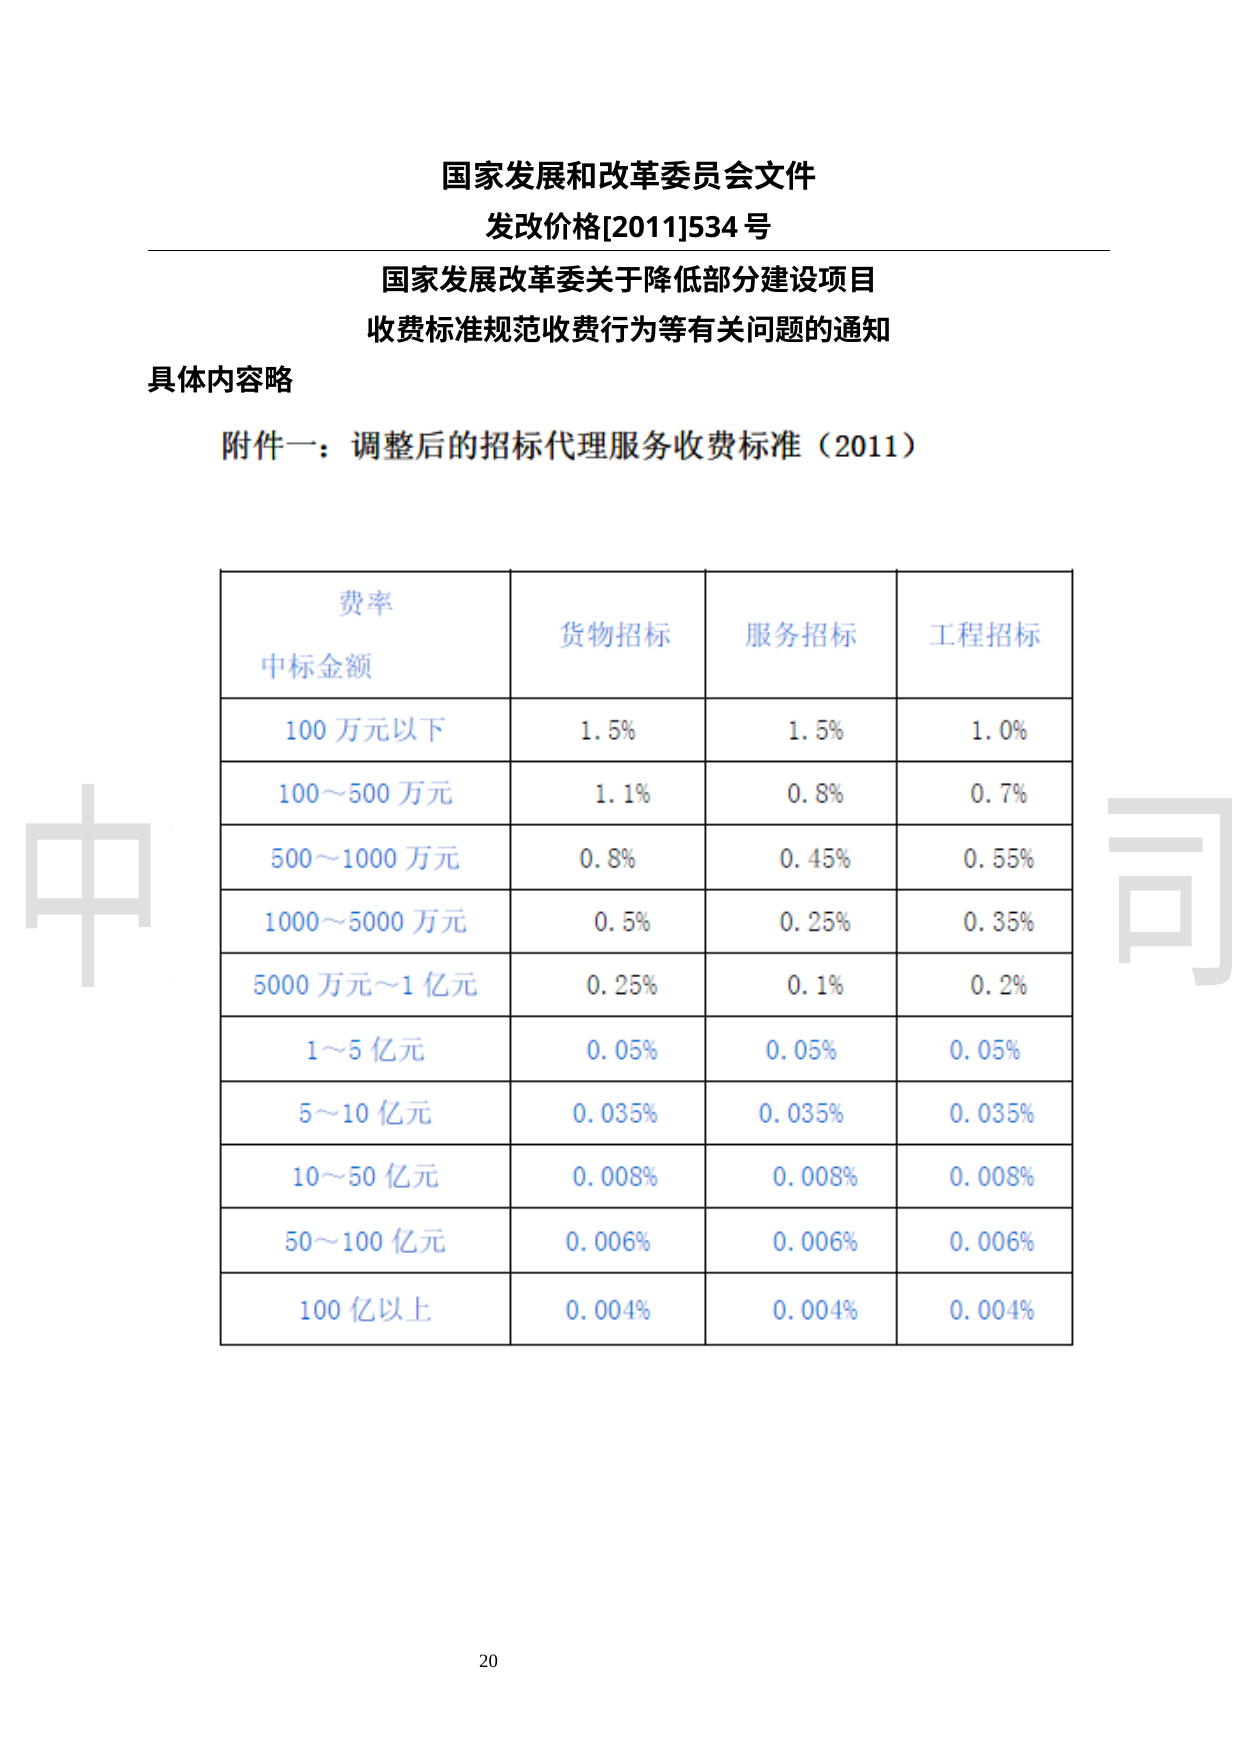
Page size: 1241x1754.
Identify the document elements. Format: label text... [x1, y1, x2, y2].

text 国家发展和改革委员会文件 [148, 148, 1110, 198]
text 发改价格[2011]534号 [148, 198, 1110, 250]
text 收费标准规范收费行为等有关问题的通知 [148, 301, 1110, 351]
text 国家发展改革委关于降低部分建设项目 [148, 251, 1110, 301]
picture [171, 413, 1100, 1376]
text 具体内容略 [148, 351, 1110, 401]
